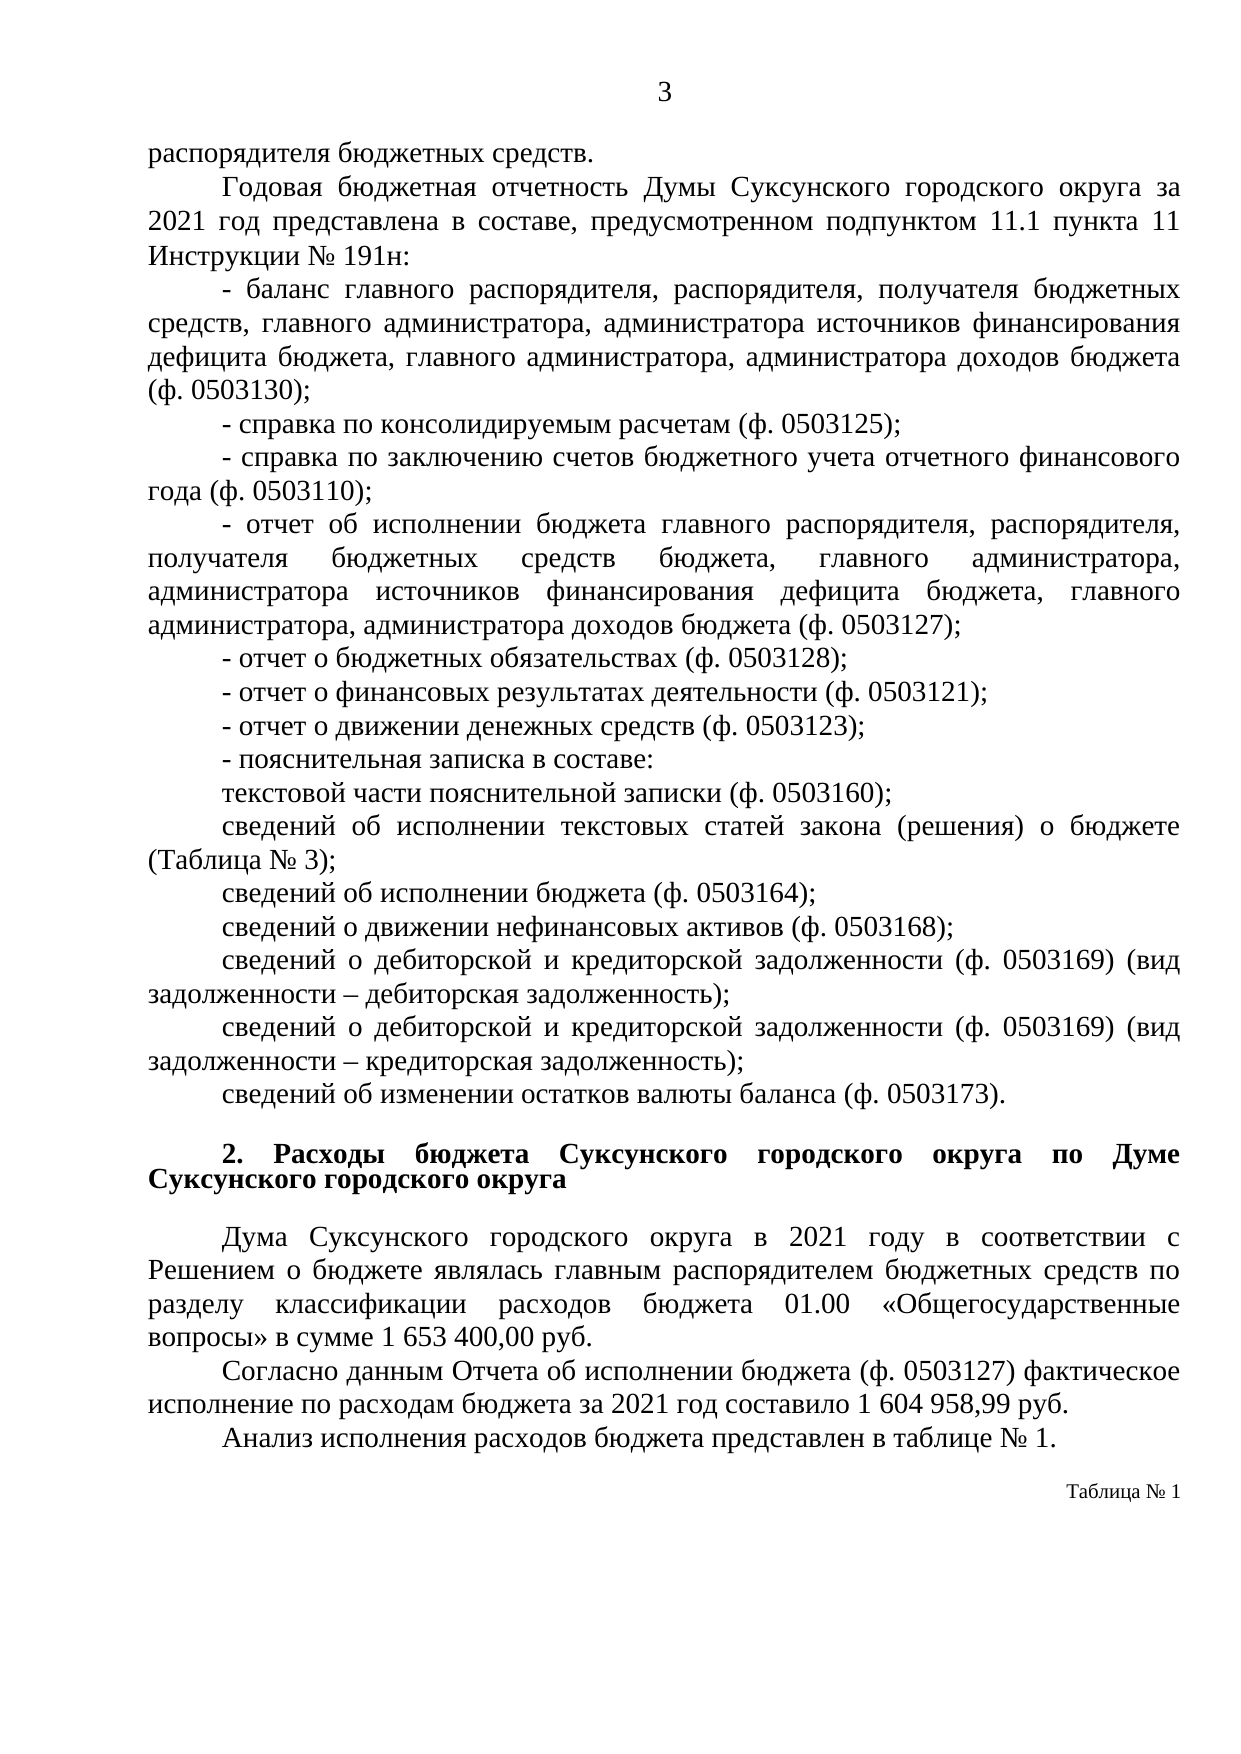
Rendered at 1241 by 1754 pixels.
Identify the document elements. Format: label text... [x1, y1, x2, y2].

text Дума Суксунского городского округа в 2021 году в соответствии с Решением о бюджете являлась главным распорядителем бюджетных средств по разделу классификации расходов бюджета 01.00 «Общегосударственные вопросы» в сумме 1 653 400,00 руб. [148, 1219, 1181, 1353]
text Годовая бюджетная отчетность Думы Суксунского городского округа за 2021 год представлена в составе, предусмотренном подпунктом 11.1 пункта 11 Инструкции № 191н: [148, 169, 1181, 272]
text сведений об изменении остатков валюты баланса (ф. 0503173). [148, 1077, 1181, 1110]
text сведений о дебиторской и кредиторской задолженности (ф. 0503169) (вид задолженности – кредиторская задолженность); [148, 1009, 1181, 1077]
text Таблица № 1 [148, 1478, 1181, 1503]
text - пояснительная записка в составе: [148, 741, 1181, 775]
text - справка по заключению счетов бюджетного учета отчетного финансового года (ф. 0503110); [148, 439, 1181, 506]
text Согласно данным Отчета об исполнении бюджета (ф. 0503127) фактическое исполнение по расходам бюджета за 2021 год составило 1 604 958,99 руб. [148, 1353, 1181, 1420]
text Анализ исполнения расходов бюджета представлен в таблице № 1. [148, 1420, 1181, 1453]
text - отчет о бюджетных обязательствах (ф. 0503128); [148, 641, 1181, 674]
text текстовой части пояснительной записки (ф. 0503160); [148, 775, 1181, 808]
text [148, 135, 1181, 169]
text 2. Расходы бюджета Суксунского городского округа по Думе Суксунского городского округа [148, 1144, 1181, 1194]
text - отчет о движении денежных средств (ф. 0503123); [148, 708, 1181, 741]
text сведений о движении нефинансовых активов (ф. 0503168); [148, 909, 1181, 942]
text - баланс главного распорядителя, распорядителя, получателя бюджетных средств, главного администратора, администратора источников финансирования дефицита бюджета, главного администратора, администратора доходов бюджета (ф. 0503130); [148, 272, 1181, 406]
text - отчет об исполнении бюджета главного распорядителя, распорядителя, получателя бюджетных средств бюджета, главного администратора, администратора источников финансирования дефицита бюджета, главного администратора, администратора доходов бюджета (ф. 0503127); [148, 506, 1181, 641]
text сведений об исполнении текстовых статей закона (решения) о бюджете (Таблица № 3); [148, 808, 1181, 875]
text сведений об исполнении бюджета (ф. 0503164); [148, 875, 1181, 909]
text - отчет о финансовых результатах деятельности (ф. 0503121); [148, 674, 1181, 708]
text сведений о дебиторской и кредиторской задолженности (ф. 0503169) (вид задолженности – дебиторская задолженность); [148, 942, 1181, 1009]
text - справка по консолидируемым расчетам (ф. 0503125); [148, 406, 1181, 439]
